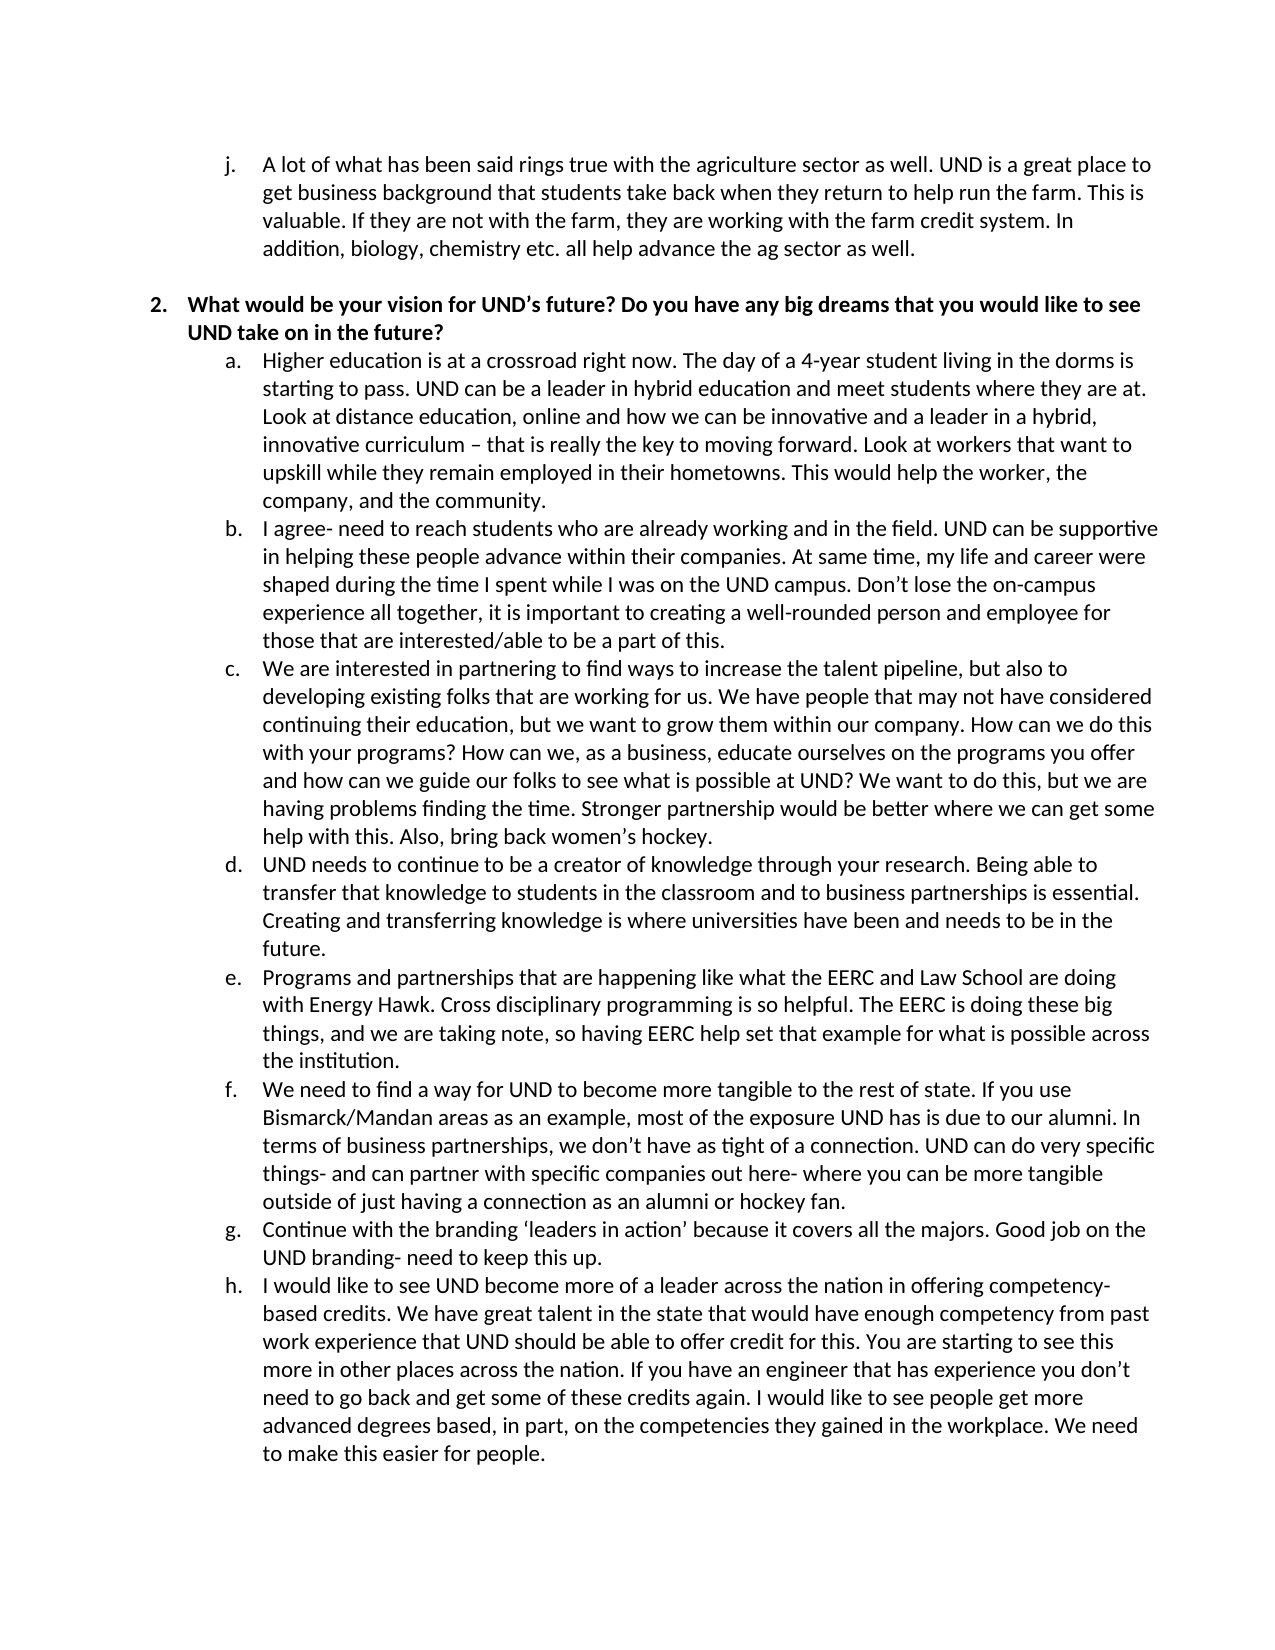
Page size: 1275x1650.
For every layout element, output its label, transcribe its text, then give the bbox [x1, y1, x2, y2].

list Higher education is at a crossroad right now. The day of a 4-year student living in the dorms is starting to pass. UND can be a leader in hybrid education and meet students where they are at. Look at distance education, online and how we can be innovative and a leader in a hybrid, innovative curriculum – that is really the key to moving forward. Look at workers that want to upskill while they remain employed in their hometowns. This would help the worker, the company, and the community. [225, 346, 1162, 514]
list UND needs to continue to be a creator of knowledge through your research. Being able to transfer that knowledge to students in the classroom and to business partnerships is essential. Creating and transferring knowledge is where universities have been and needs to be in the future. [225, 851, 1162, 963]
list What would be your vision for UND’s future? Do you have any big dreams that you would like to see UND take on in the future? [150, 290, 1162, 346]
list I agree- need to reach students who are already working and in the field. UND can be supportive in helping these people advance within their companies. At same time, my life and career were shaped during the time I spent while I was on the UND campus. Don’t lose the on-campus experience all together, it is important to creating a well-rounded person and employee for those that are interested/able to be a part of this. [225, 514, 1162, 654]
list A lot of what has been said rings true with the agriculture sector as well. UND is a great place to get business background that students take back when they return to help run the farm. This is valuable. If they are not with the farm, they are working with the farm credit system. In addition, biology, chemistry etc. all help advance the ag sector as well. [225, 150, 1162, 262]
list Continue with the branding ‘leaders in action’ because it covers all the majors. Good job on the UND branding- need to keep this up. [225, 1215, 1162, 1271]
list We need to find a way for UND to become more tangible to the rest of state. If you use Bismarck/Mandan areas as an example, most of the exposure UND has is due to our alumni. In terms of business partnerships, we don’t have as tight of a connection. UND can do very specific things- and can partner with specific companies out here- where you can be more tangible outside of just having a connection as an alumni or hockey fan. [225, 1075, 1162, 1215]
list I would like to see UND become more of a leader across the nation in offering competency-based credits. We have great talent in the state that would have enough competency from past work experience that UND should be able to offer credit for this. You are starting to see this more in other places across the nation. If you have an engineer that has experience you don’t need to go back and get some of these credits again. I would like to see people get more advanced degrees based, in part, on the competencies they gained in the workplace. We need to make this easier for people. [225, 1271, 1162, 1467]
list Programs and partnerships that are happening like what the EERC and Law School are doing with Energy Hawk. Cross disciplinary programming is so helpful. The EERC is doing these big things, and we are taking note, so having EERC help set that example for what is possible across the institution. [225, 963, 1162, 1075]
list We are interested in partnering to find ways to increase the talent pipeline, but also to developing existing folks that are working for us. We have people that may not have considered continuing their education, but we want to grow them within our company. How can we do this with your programs? How can we, as a business, educate ourselves on the programs you offer and how can we guide our folks to see what is possible at UND? We want to do this, but we are having problems finding the time. Stronger partnership would be better where we can get some help with this. Also, bring back women’s hockey. [225, 654, 1162, 851]
